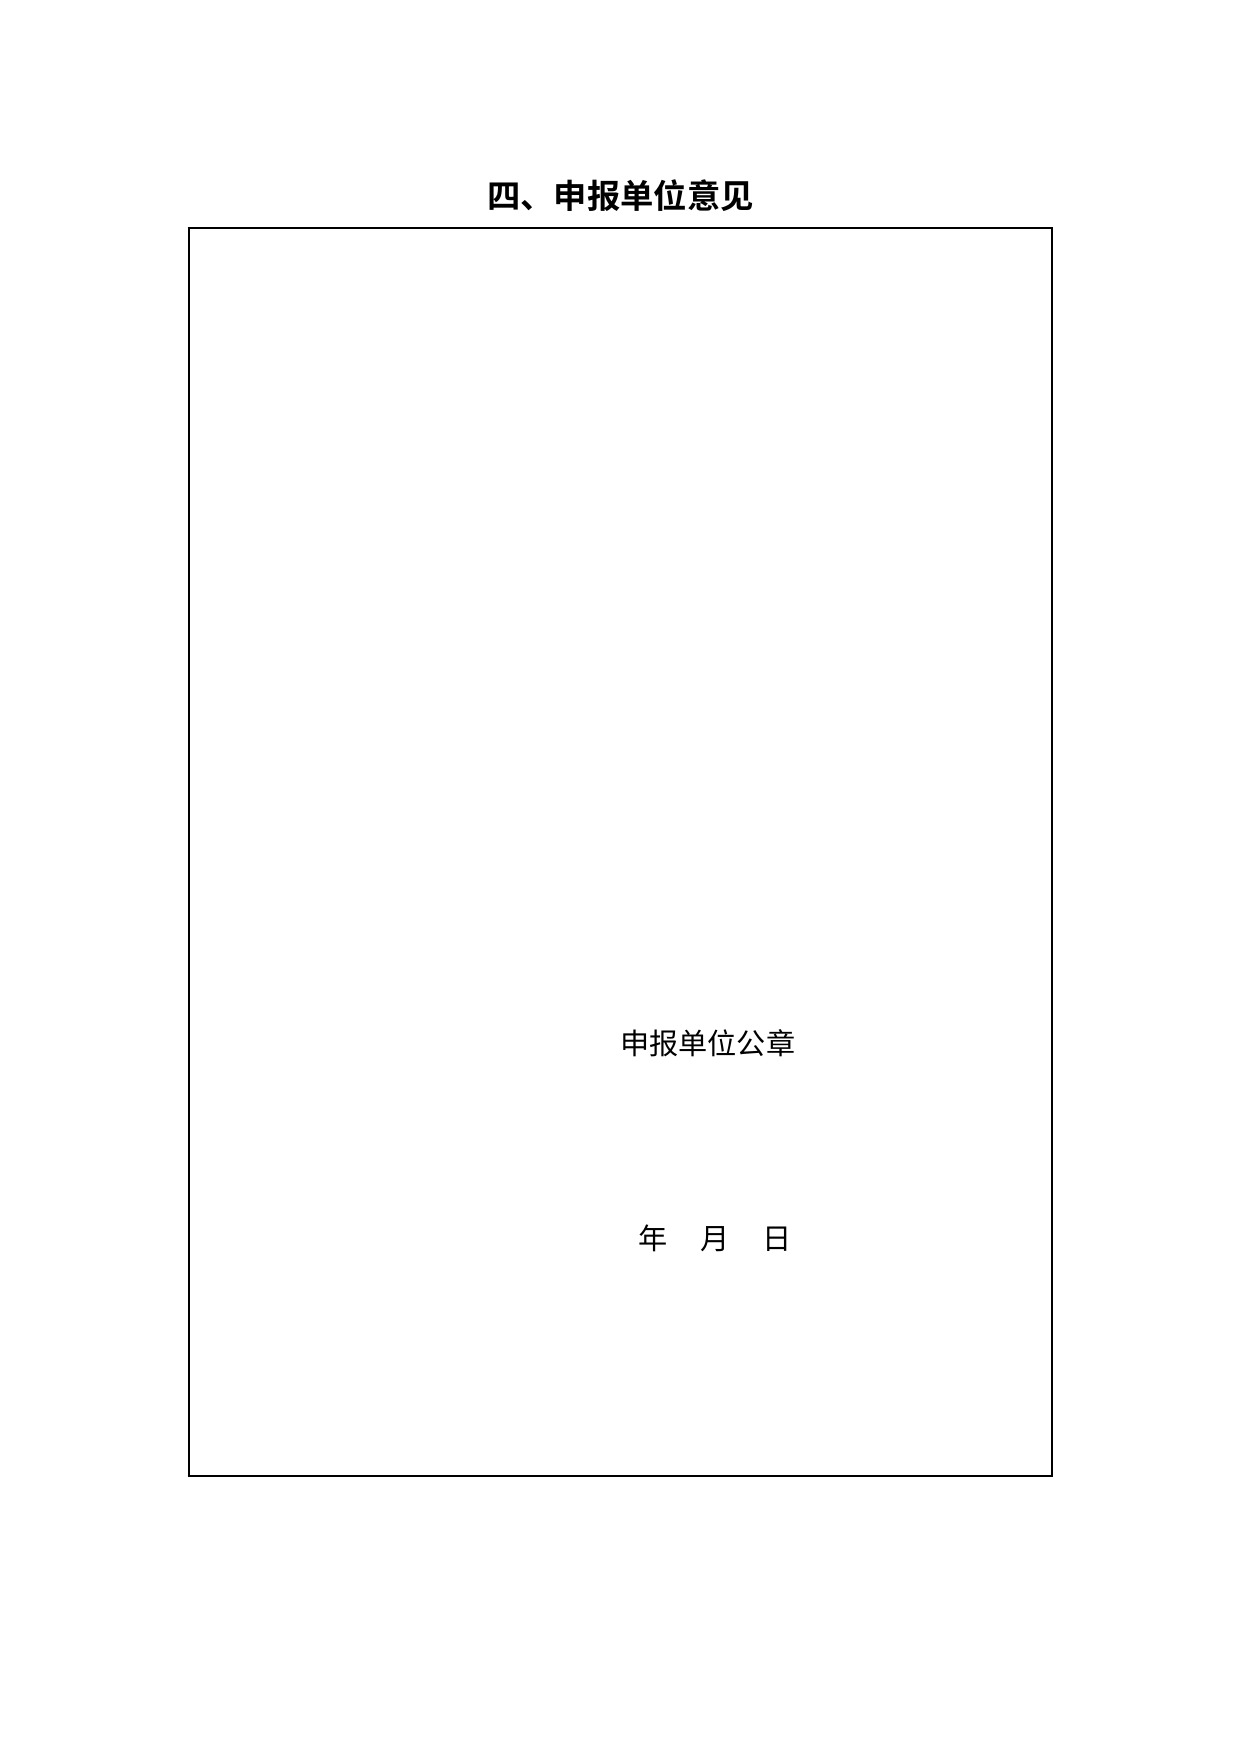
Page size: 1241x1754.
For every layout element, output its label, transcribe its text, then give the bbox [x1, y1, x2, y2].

table_header 申报单位公章 年 月 日 [190, 229, 1051, 1475]
text 四、申报单位意见 [187, 162, 1053, 227]
